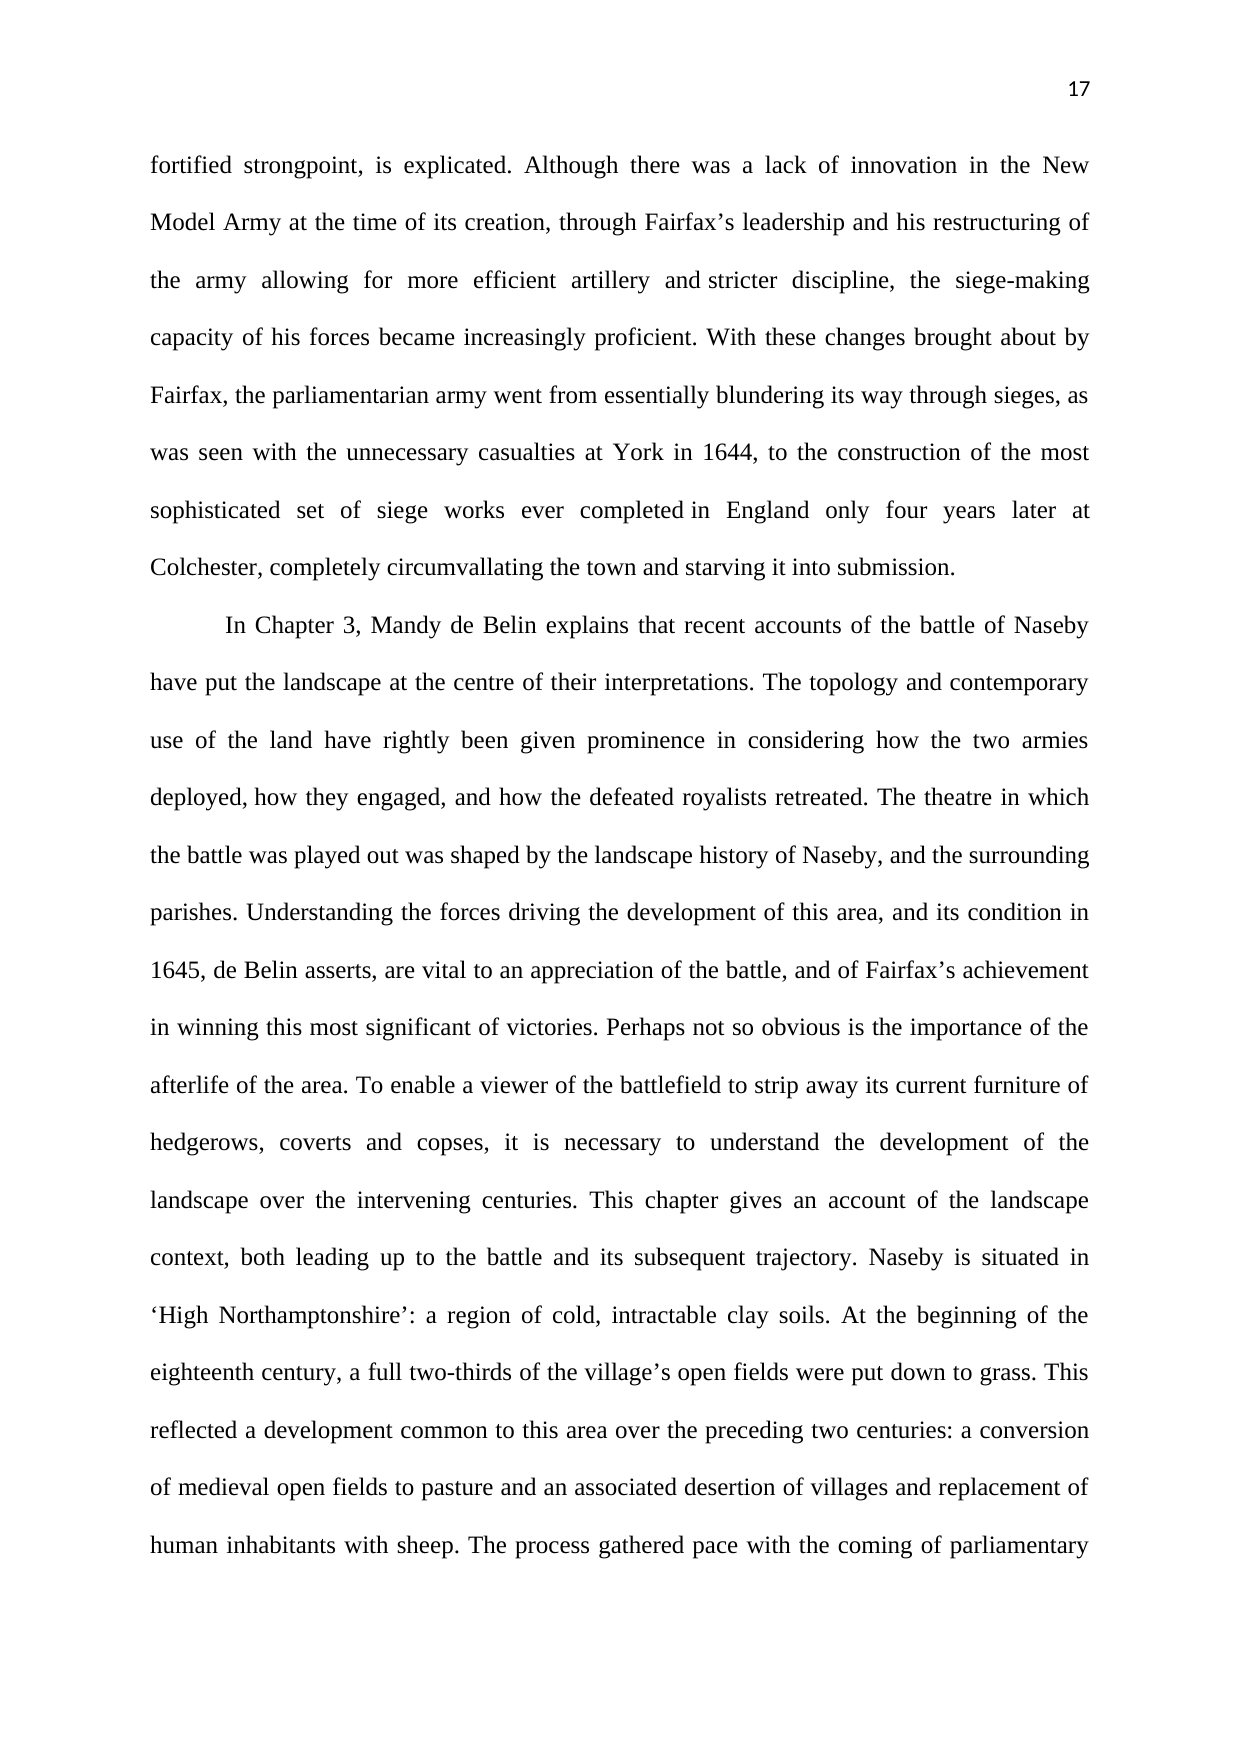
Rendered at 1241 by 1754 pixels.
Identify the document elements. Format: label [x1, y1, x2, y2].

text [150, 150, 1090, 581]
text [150, 610, 1090, 1559]
